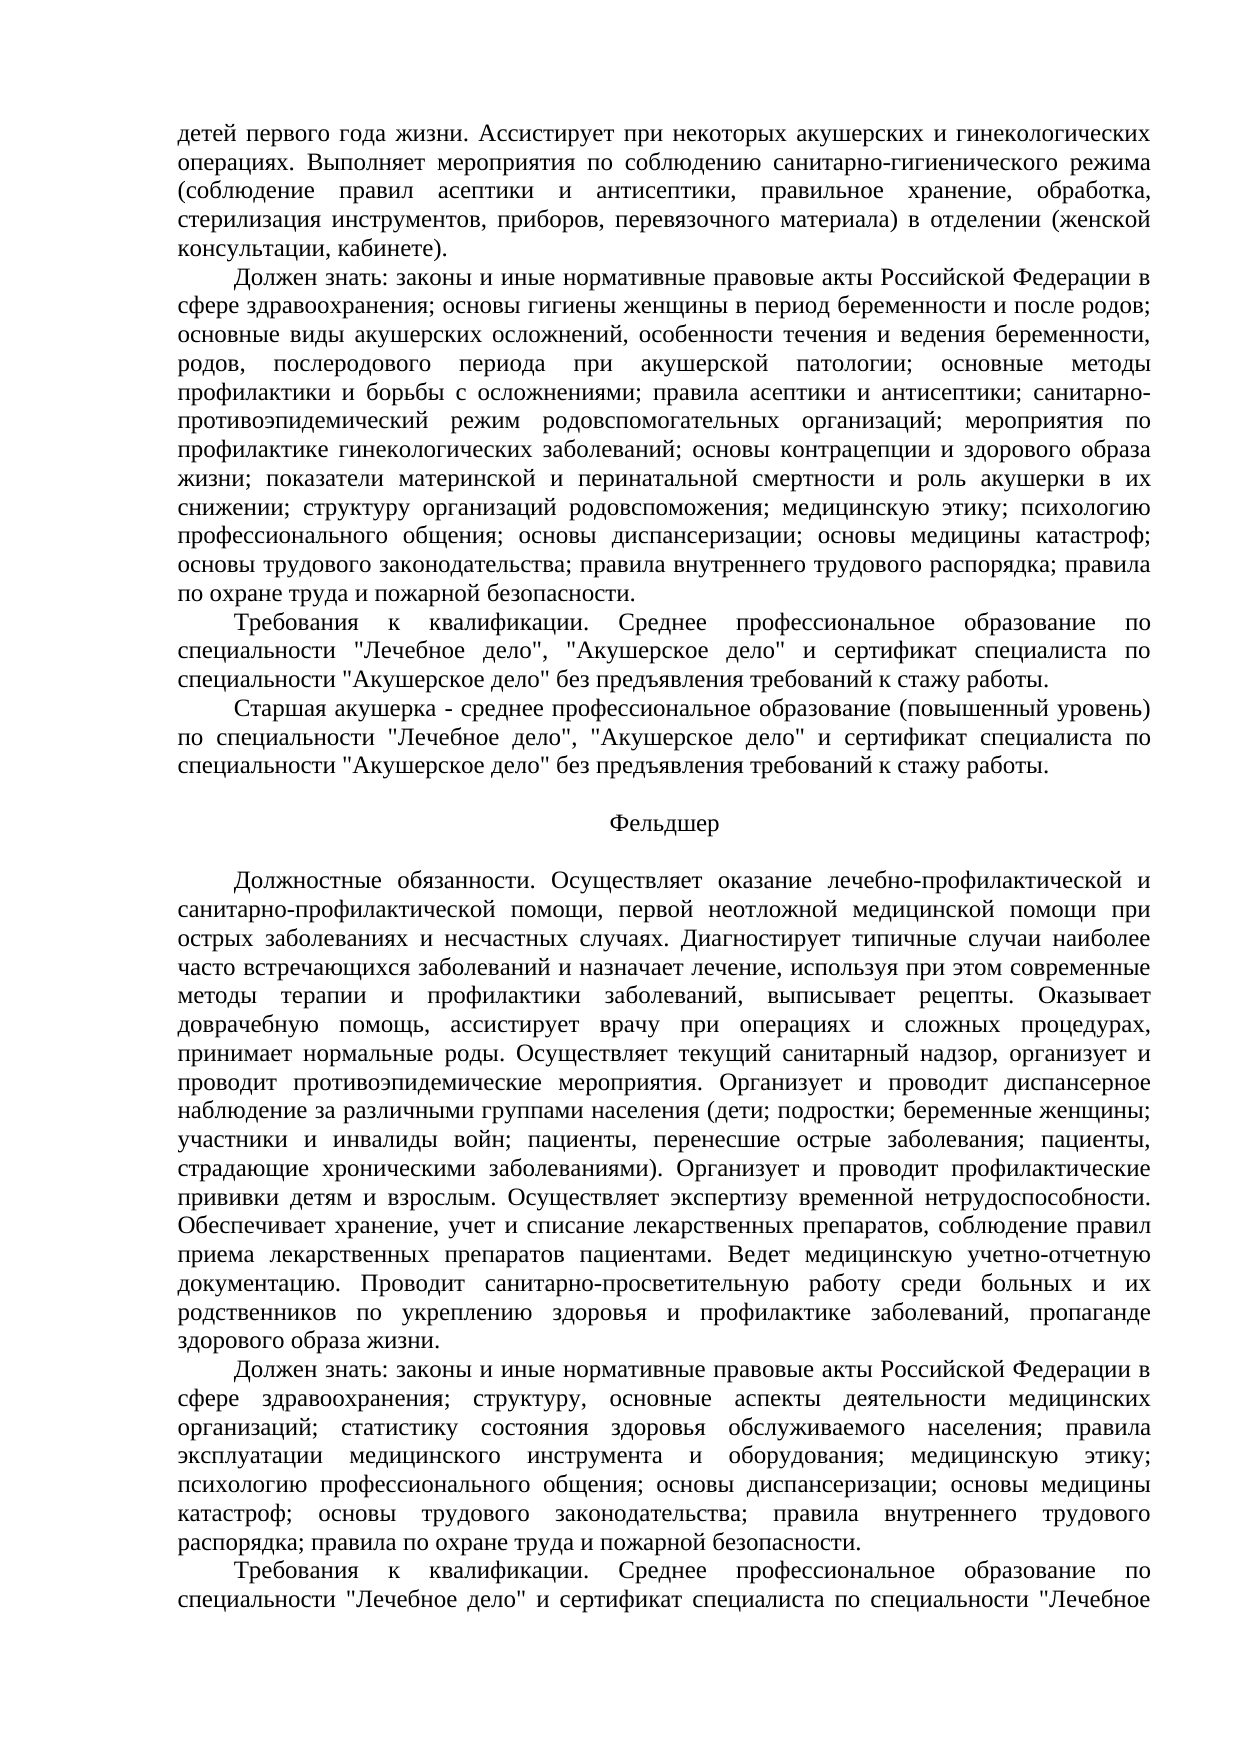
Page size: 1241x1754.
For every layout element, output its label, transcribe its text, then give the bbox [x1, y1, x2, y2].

text Требования к квалификации. Среднее профессиональное образование по специальности "Лечебное дело", "Акушерское дело" и сертификат специалиста по специальности "Акушерское дело" без предъявления требований к стажу работы. [177, 607, 1152, 693]
text Старшая акушерка - среднее профессиональное образование (повышенный уровень) по специальности "Лечебное дело", "Акушерское дело" и сертификат специалиста по специальности "Акушерское дело" без предъявления требований к стажу работы. [177, 693, 1152, 779]
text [177, 118, 1152, 262]
text Фельдшер [177, 808, 1152, 837]
text Должен знать: законы и иные нормативные правовые акты Российской Федерации в сфере здравоохранения; основы гигиены женщины в период беременности и после родов; основные виды акушерских осложнений, особенности течения и ведения беременности, родов, послеродового периода при акушерской патологии; основные методы профилактики и борьбы с осложнениями; правила асептики и антисептики; санитарно-противоэпидемический режим родовспомогательных организаций; мероприятия по профилактике гинекологических заболеваний; основы контрацепции и здорового образа жизни; показатели материнской и перинатальной смертности и роль акушерки в их снижении; структуру организаций родовспоможения; медицинскую этику; психологию профессионального общения; основы диспансеризации; основы медицины катастроф; основы трудового законодательства; правила внутреннего трудового распорядка; правила по охране труда и пожарной безопасности. [177, 262, 1152, 607]
text Должен знать: законы и иные нормативные правовые акты Российской Федерации в сфере здравоохранения; структуру, основные аспекты деятельности медицинских организаций; статистику состояния здоровья обслуживаемого населения; правила эксплуатации медицинского инструмента и оборудования; медицинскую этику; психологию профессионального общения; основы диспансеризации; основы медицины катастроф; основы трудового законодательства; правила внутреннего трудового распорядка; правила по охране труда и пожарной безопасности. [177, 1354, 1152, 1556]
text Должностные обязанности. Осуществляет оказание лечебно-профилактической и санитарно-профилактической помощи, первой неотложной медицинской помощи при острых заболеваниях и несчастных случаях. Диагностирует типичные случаи наиболее часто встречающихся заболеваний и назначает лечение, используя при этом современные методы терапии и профилактики заболеваний, выписывает рецепты. Оказывает доврачебную помощь, ассистирует врачу при операциях и сложных процедурах, принимает нормальные роды. Осуществляет текущий санитарный надзор, организует и проводит противоэпидемические мероприятия. Организует и проводит диспансерное наблюдение за различными группами населения (дети; подростки; беременные женщины; участники и инвалиды войн; пациенты, перенесшие острые заболевания; пациенты, страдающие хроническими заболеваниями). Организует и проводит профилактические прививки детям и взрослым. Осуществляет экспертизу временной нетрудоспособности. Обеспечивает хранение, учет и списание лекарственных препаратов, соблюдение правил приема лекарственных препаратов пациентами. Ведет медицинскую учетно-отчетную документацию. Проводит санитарно-просветительную работу среди больных и их родственников по укреплению здоровья и профилактике заболеваний, пропаганде здорового образа жизни. [177, 866, 1152, 1354]
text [177, 1556, 1152, 1613]
